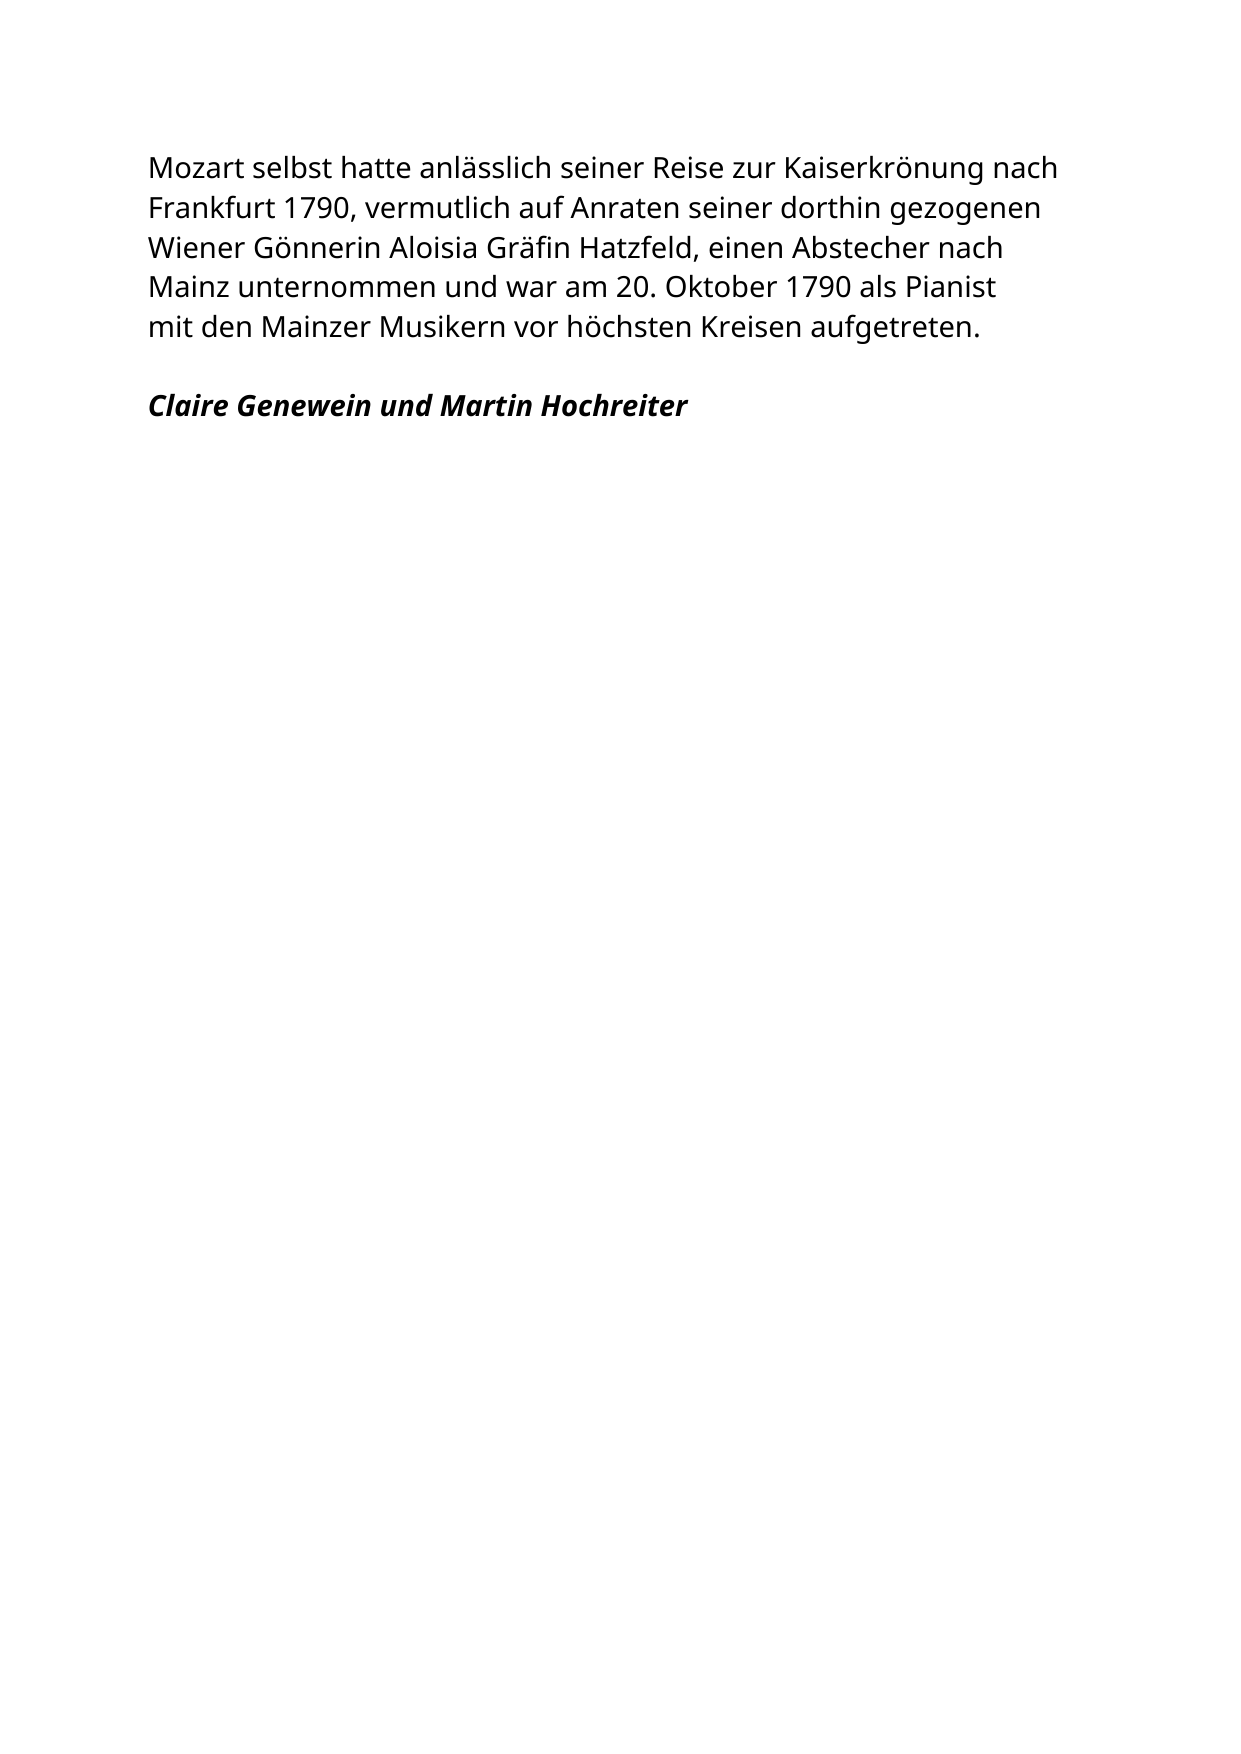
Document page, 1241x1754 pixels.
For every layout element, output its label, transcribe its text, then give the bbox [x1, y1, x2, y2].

text Mozart selbst hatte anlässlich seiner Reise zur Kaiserkrönung nach Frankfurt 1790, vermutlich auf Anraten seiner dorthin gezogenen Wiener Gönnerin Aloisia Gräfin Hatzfeld, einen Abstecher nach Mainz unternommen und war am 20. Oktober 1790 als Pianist [148, 148, 1093, 306]
text Claire Genewein und Martin Hochreiter [148, 386, 1093, 425]
text mit den Mainzer Musikern vor höchsten Kreisen aufgetreten. [148, 306, 1093, 346]
